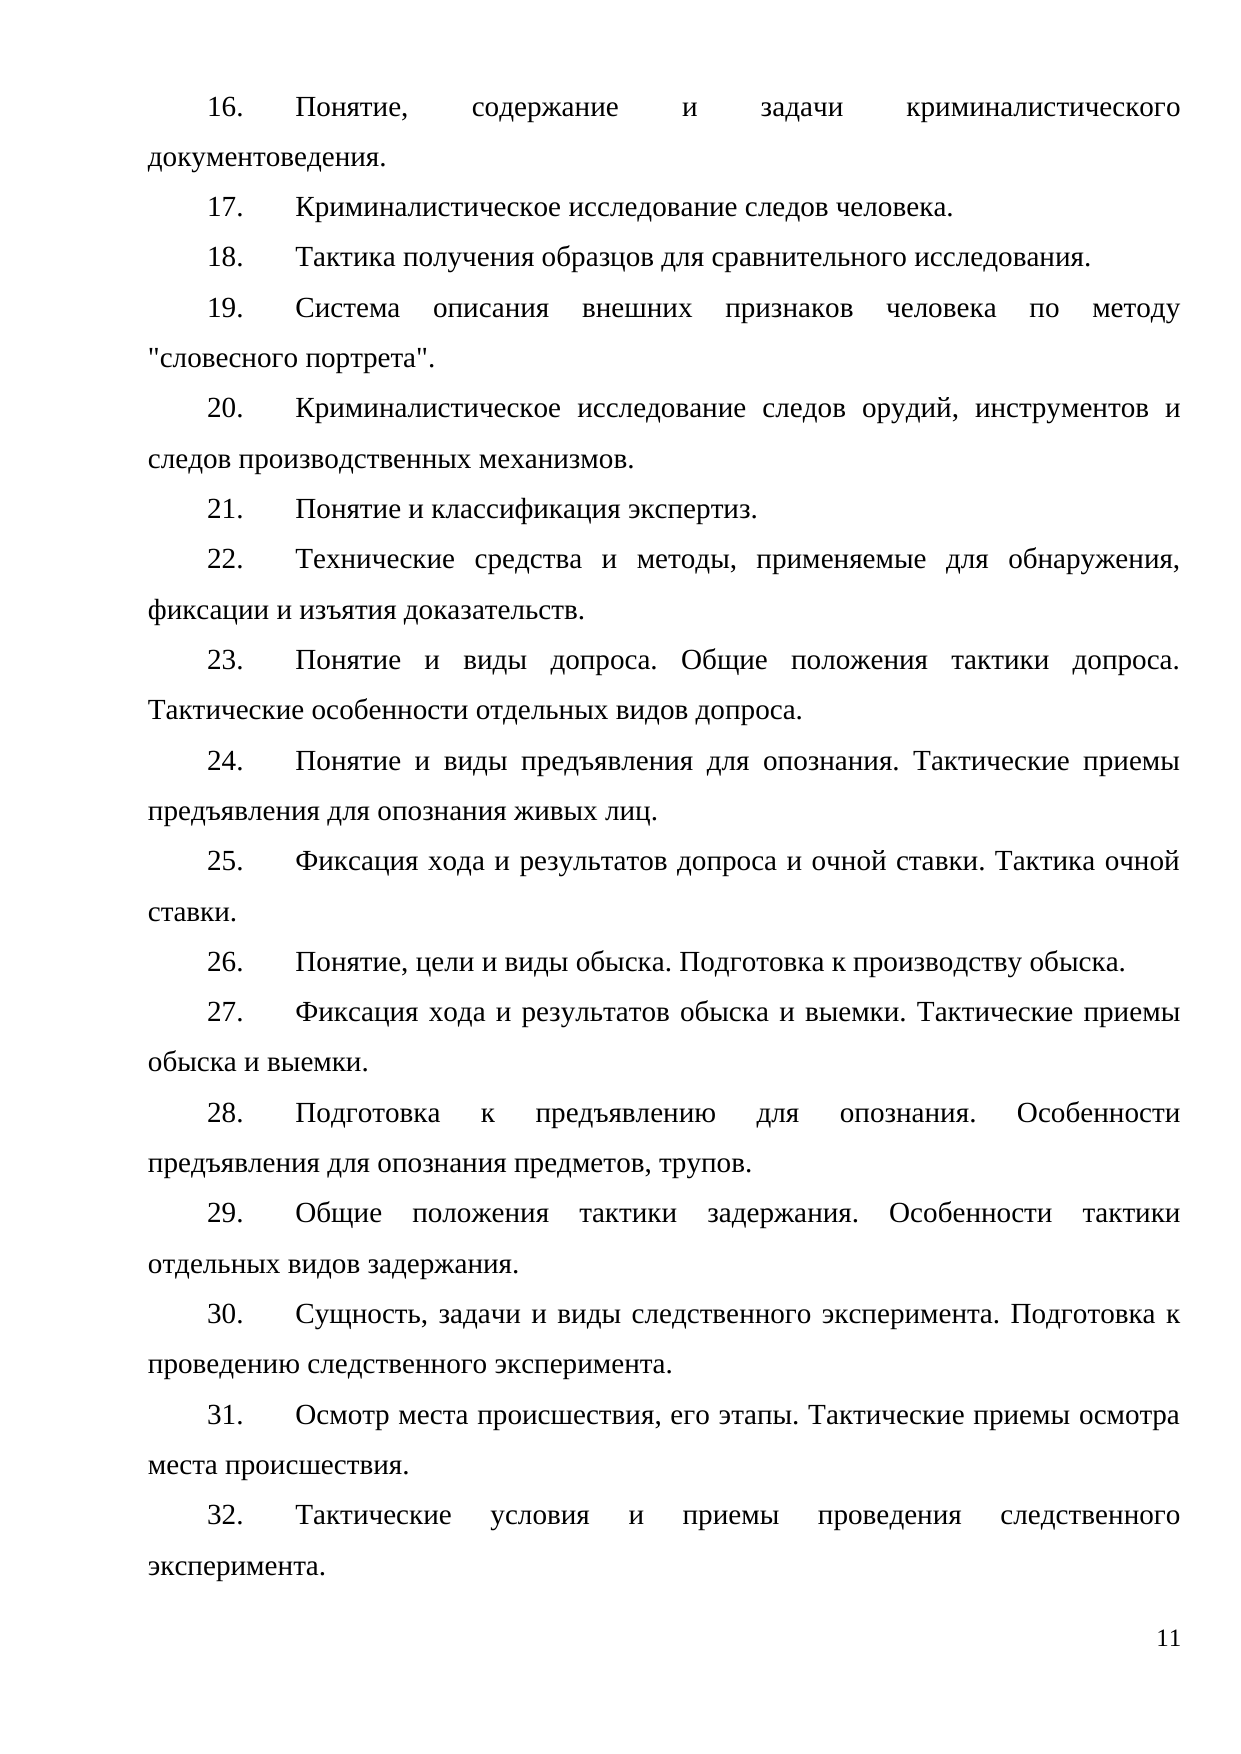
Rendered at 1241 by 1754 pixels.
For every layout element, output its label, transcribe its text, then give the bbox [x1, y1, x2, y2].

list Понятие и классификация экспертиз. [148, 491, 1181, 525]
list Криминалистическое исследование следов орудий, инструментов и следов производственных механизмов. [148, 391, 1181, 474]
list Сущность, задачи и виды следственного эксперимента. Подготовка к проведению следственного эксперимента. [148, 1296, 1181, 1380]
list Фиксация хода и результатов обыска и выемки. Тактические приемы обыска и выемки. [148, 994, 1181, 1078]
list Общие положения тактики задержания. Особенности тактики отдельных видов задержания. [148, 1196, 1181, 1279]
list Система описания внешних признаков человека по методу "словесного портрета". [148, 290, 1181, 374]
list Понятие и виды предъявления для опознания. Тактические приемы предъявления для опознания живых лиц. [148, 743, 1181, 827]
list Тактика получения образцов для сравнительного исследования. [148, 239, 1181, 273]
list Понятие, содержание и задачи криминалистического документоведения. [148, 89, 1181, 172]
list Понятие, цели и виды обыска. Подготовка к производству обыска. [148, 944, 1181, 977]
list Понятие и виды допроса. Общие положения тактики допроса. Тактические особенности отдельных видов допроса. [148, 642, 1181, 726]
list Подготовка к предъявлению для опознания. Особенности предъявления для опознания предметов, трупов. [148, 1095, 1181, 1179]
list Осмотр места происшествия, его этапы. Тактические приемы осмотра места происшествия. [148, 1397, 1181, 1481]
list Криминалистическое исследование следов человека. [148, 189, 1181, 223]
list Технические средства и методы, применяемые для обнаружения, фиксации и изъятия доказательств. [148, 541, 1181, 625]
list Тактические условия и приемы проведения следственного эксперимента. [148, 1497, 1181, 1581]
list Фиксация хода и результатов допроса и очной ставки. Тактика очной ставки. [148, 843, 1181, 927]
